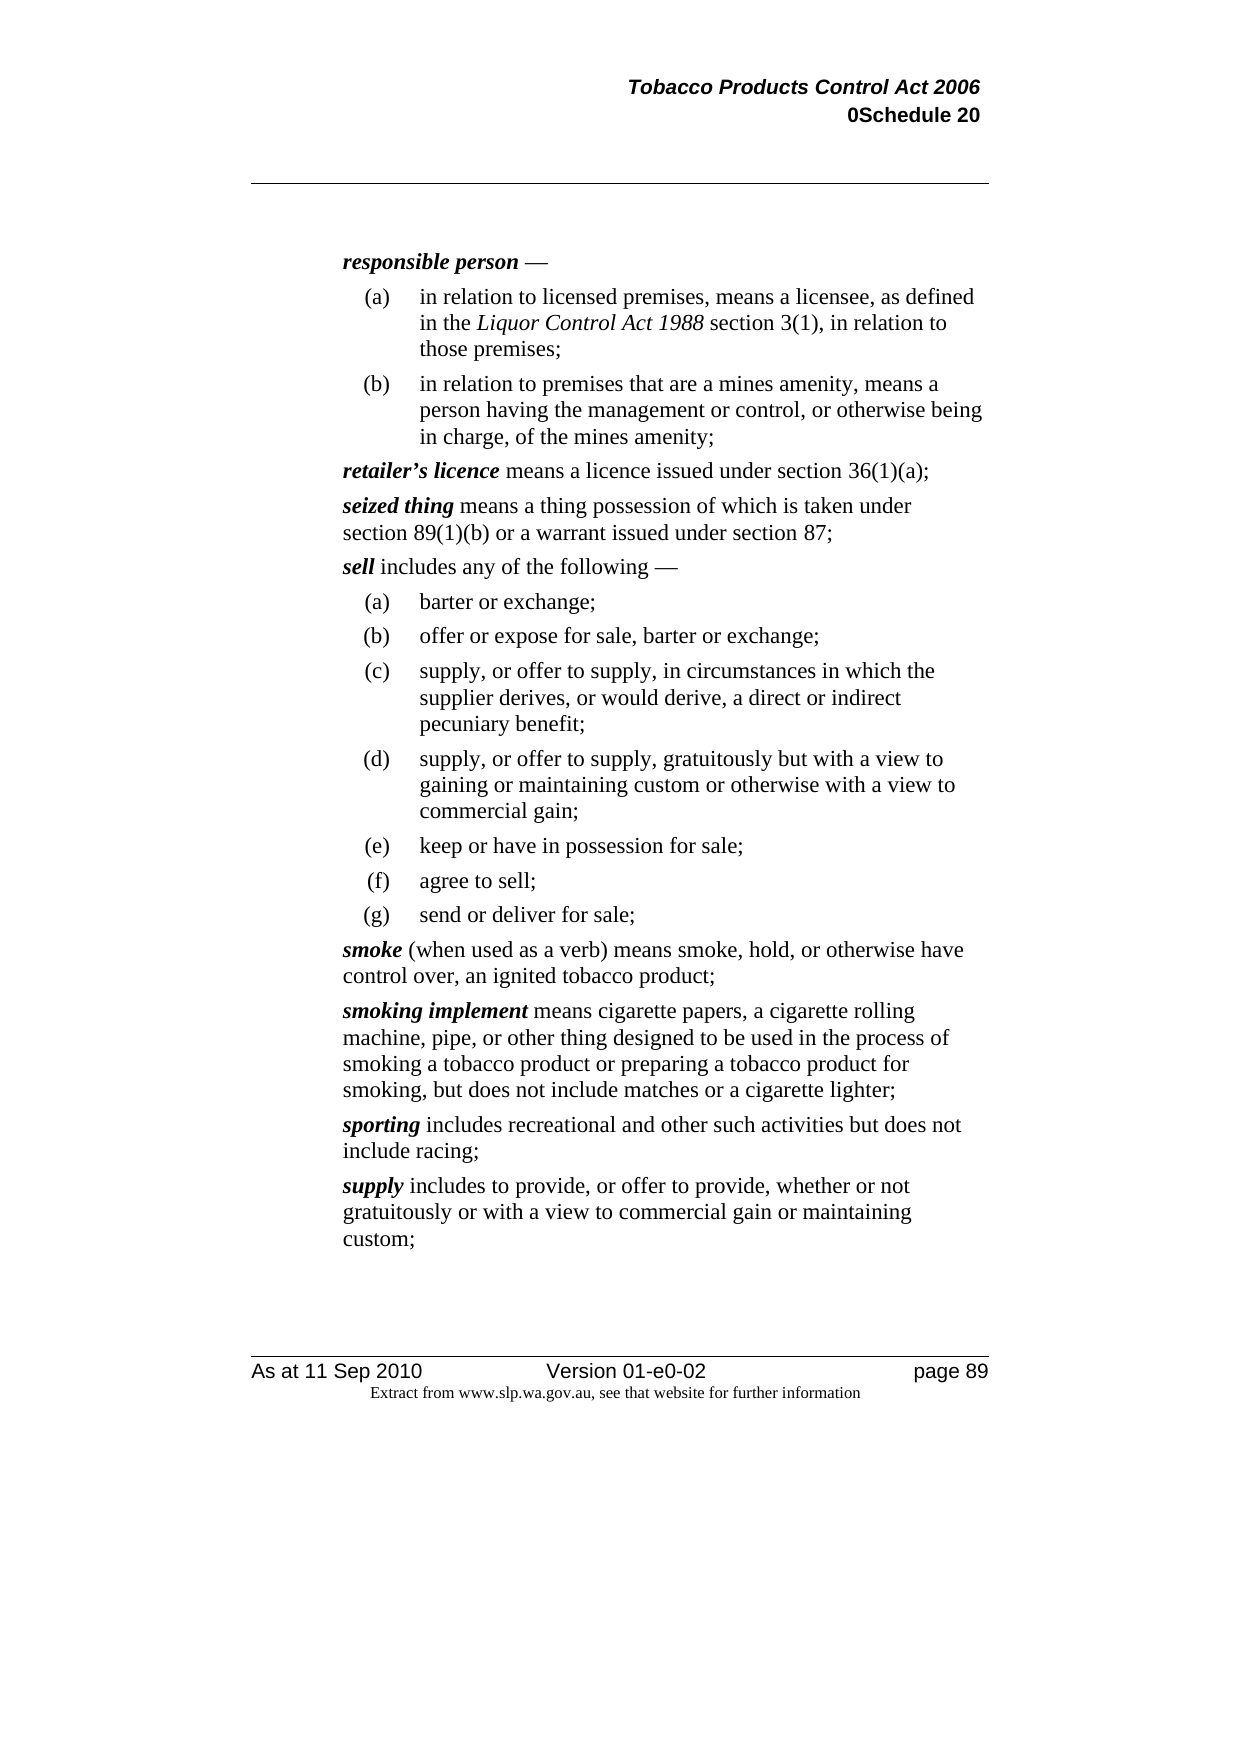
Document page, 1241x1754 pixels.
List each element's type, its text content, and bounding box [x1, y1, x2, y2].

text (g) send or deliver for sale; [251, 901, 989, 928]
text supply includes to provide, or offer to provide, whether or not gratuitously or with a view to commercial gain or maintaining custom; [251, 1172, 989, 1251]
text smoking implement means cigarette papers, a cigarette rolling machine, pipe, or other thing designed to be used in the process of smoking a tobacco product or preparing a tobacco product for smoking, but does not include matches or a cigarette lighter; [251, 997, 989, 1103]
text (a) in relation to licensed premises, means a licensee, as defined in the Liquor Control Act 1988 section 3(1), in relation to those premises; [251, 283, 989, 362]
text seized thing means a thing possession of which is taken under section 89(1)(b) or a warrant issued under section 87; [251, 492, 989, 545]
text sell includes any of the following — [251, 553, 989, 579]
text responsible person — [251, 248, 989, 274]
text (f) agree to sell; [251, 867, 989, 893]
text smoke (when used as a verb) means smoke, hold, or otherwise have control over, an ignited tobacco product; [251, 936, 989, 989]
text (c) supply, or offer to supply, in circumstances in which the supplier derives, or would derive, a direct or indirect pecuniary benefit; [251, 657, 989, 736]
text (a) barter or exchange; [251, 588, 989, 614]
text (b) offer or expose for sale, barter or exchange; [251, 623, 989, 649]
text sporting includes recreational and other such activities but does not include racing; [251, 1111, 989, 1164]
text (d) supply, or offer to supply, gratuitously but with a view to gaining or maintaining custom or otherwise with a view to commercial gain; [251, 745, 989, 824]
text retailer’s licence means a licence issued under section 36(1)(a); [251, 457, 989, 484]
text (b) in relation to premises that are a mines amenity, means a person having the management or control, or otherwise being in charge, of the mines amenity; [251, 370, 989, 449]
text (e) keep or have in possession for sale; [251, 832, 989, 858]
